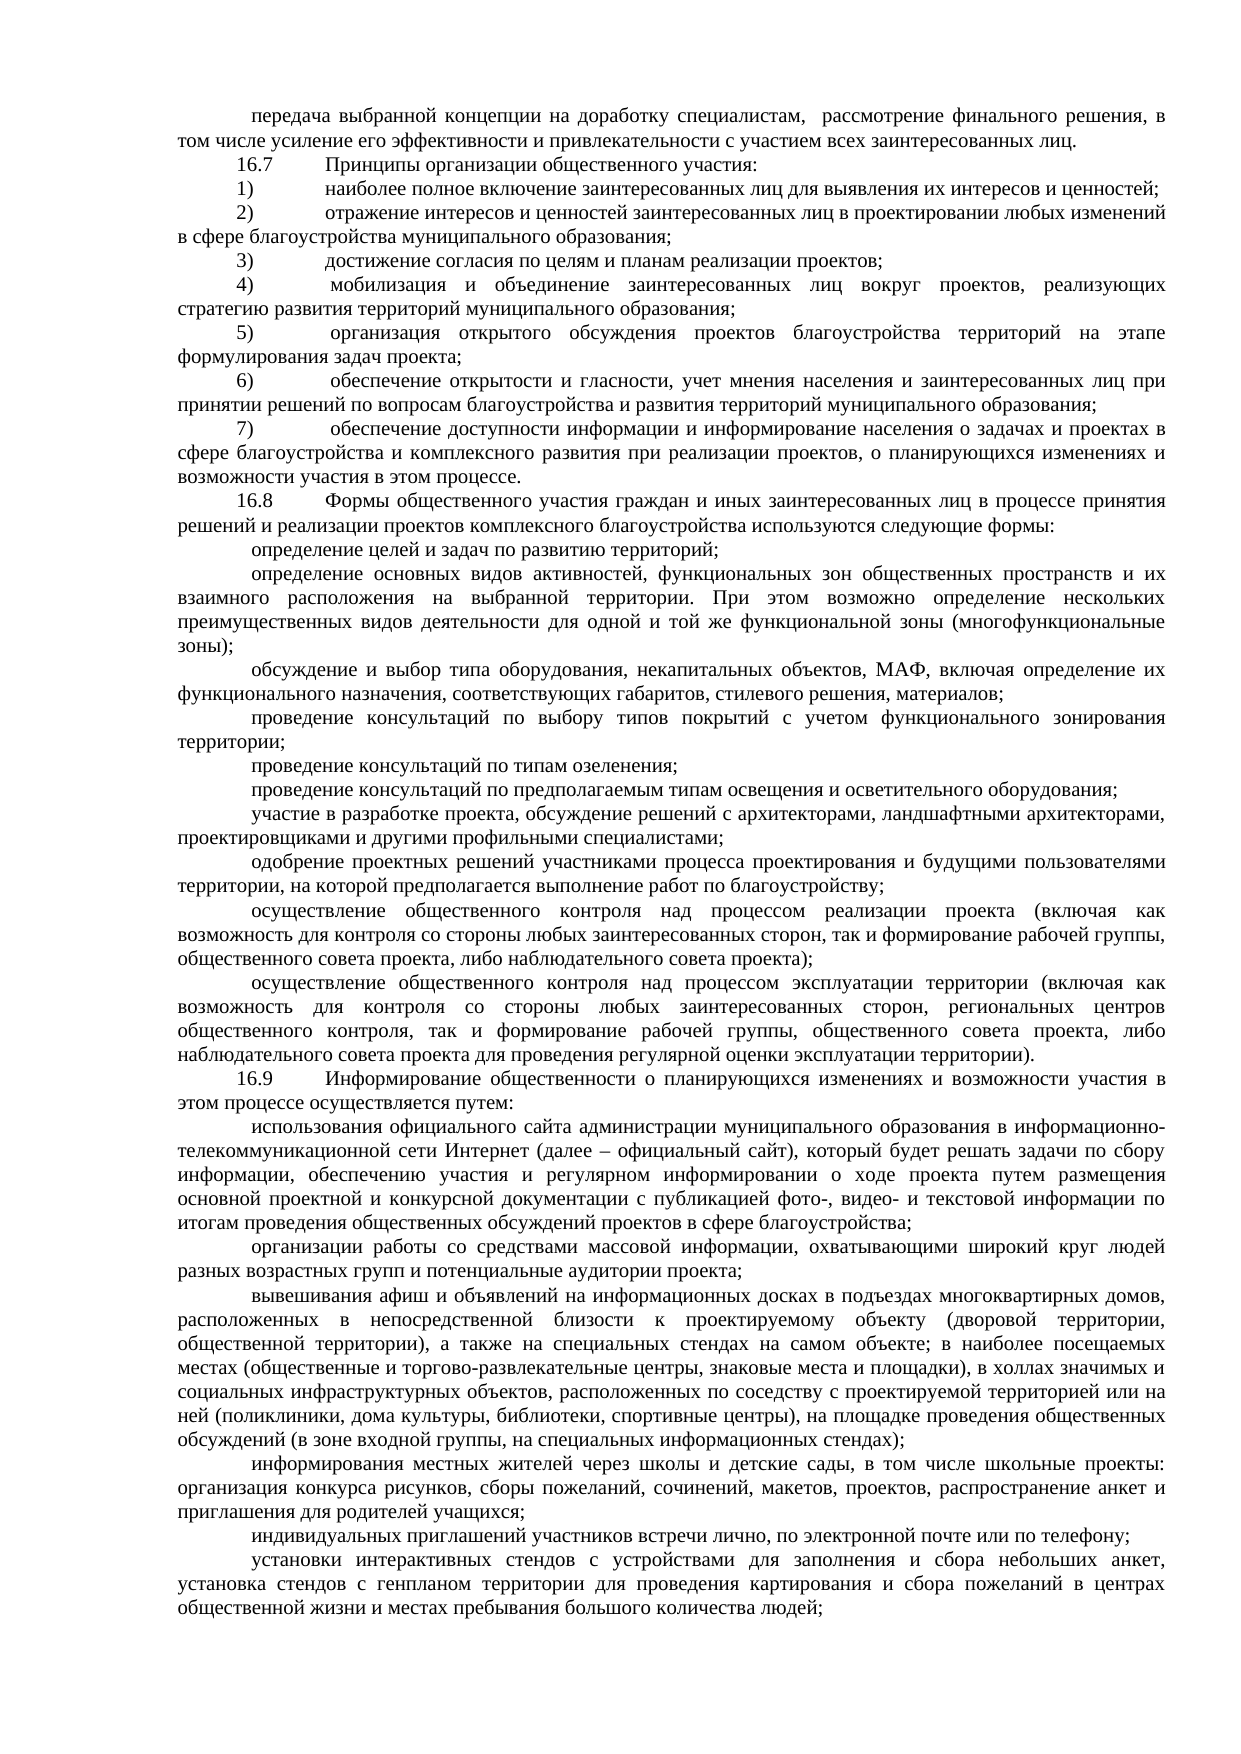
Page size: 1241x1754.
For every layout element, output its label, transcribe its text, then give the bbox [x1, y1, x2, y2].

list мобилизация и объединение заинтересованных лиц вокруг проектов, реализующих стратегию развития территорий муниципального образования; [177, 272, 1167, 320]
list проведение консультаций по предполагаемым типам освещения и осветительного оборудования; [177, 777, 1167, 801]
list Информирование общественности о планирующихся изменениях и возможности участия в этом процессе осуществляется путем: [177, 1066, 1167, 1114]
list организация открытого обсуждения проектов благоустройства территорий на этапе формулирования задач проекта; [177, 320, 1167, 368]
list индивидуальных приглашений участников встречи лично, по электронной почте или по телефону; [177, 1523, 1167, 1547]
list определение основных видов активностей, функциональных зон общественных пространств и их взаимного расположения на выбранной территории. При этом возможно определение нескольких преимущественных видов деятельности для одной и той же функциональной зоны (многофункциональные зоны); [177, 561, 1167, 657]
list определение целей и задач по развитию территорий; [177, 537, 1167, 561]
list проведение консультаций по типам озеленения; [177, 753, 1167, 777]
list осуществление общественного контроля над процессом реализации проекта (включая как возможность для контроля со стороны любых заинтересованных сторон, так и формирование рабочей группы, общественного совета проекта, либо наблюдательного совета проекта); [177, 897, 1167, 970]
list обсуждение и выбор типа оборудования, некапитальных объектов, МАФ, включая определение их функционального назначения, соответствующих габаритов, стилевого решения, материалов; [177, 657, 1167, 705]
list организации работы со средствами массовой информации, охватывающими широкий круг людей разных возрастных групп и потенциальные аудитории проекта; [177, 1234, 1167, 1282]
list вывешивания афиш и объявлений на информационных досках в подъездах многоквартирных домов, расположенных в непосредственной близости к проектируемому объекту (дворовой территории, общественной территории), а также на специальных стендах на самом объекте; в наиболее посещаемых местах (общественные и торгово-развлекательные центры, знаковые места и площадки), в холлах значимых и социальных инфраструктурных объектов, расположенных по соседству с проектируемой территорией или на ней (поликлиники, дома культуры, библиотеки, спортивные центры), на площадке проведения общественных обсуждений (в зоне входной группы, на специальных информационных стендах); [177, 1282, 1167, 1451]
list наиболее полное включение заинтересованных лиц для выявления их интересов и ценностей; [177, 176, 1167, 200]
list Принципы организации общественного участия: [177, 152, 1167, 176]
list обеспечение открытости и гласности, учет мнения населения и заинтересованных лиц при принятии решений по вопросам благоустройства и развития территорий муниципального образования; [177, 368, 1167, 416]
list установки интерактивных стендов с устройствами для заполнения и сбора небольших анкет, установка стендов с генпланом территории для проведения картирования и сбора пожеланий в центрах общественной жизни и местах пребывания большого количества людей; [177, 1547, 1167, 1619]
list обеспечение доступности информации и информирование населения о задачах и проектах в сфере благоустройства и комплексного развития при реализации проектов, о планирующихся изменениях и возможности участия в этом процессе. [177, 416, 1167, 488]
list информирования местных жителей через школы и детские сады, в том числе школьные проекты: организация конкурса рисунков, сборы пожеланий, сочинений, макетов, проектов, распространение анкет и приглашения для родителей учащихся; [177, 1451, 1167, 1523]
list Формы общественного участия граждан и иных заинтересованных лиц в процессе принятия решений и реализации проектов комплексного благоустройства используются следующие формы: [177, 488, 1167, 537]
list осуществление общественного контроля над процессом эксплуатации территории (включая как возможность для контроля со стороны любых заинтересованных сторон, региональных центров общественного контроля, так и формирование рабочей группы, общественного совета проекта, либо наблюдательного совета проекта для проведения регулярной оценки эксплуатации территории). [177, 970, 1167, 1066]
list достижение согласия по целям и планам реализации проектов; [177, 248, 1167, 272]
list использования официального сайта администрации муниципального образования в информационно-телекоммуникационной сети Интернет (далее – официальный сайт), который будет решать задачи по сбору информации, обеспечению участия и регулярном информировании о ходе проекта путем размещения основной проектной и конкурсной документации с публикацией фото-, видео- и текстовой информации по итогам проведения общественных обсуждений проектов в сфере благоустройства; [177, 1114, 1167, 1234]
list передача выбранной концепции на доработку специалистам, рассмотрение финального решения, в том числе усиление его эффективности и привлекательности с участием всех заинтересованных лиц. [177, 103, 1167, 152]
list участие в разработке проекта, обсуждение решений с архитекторами, ландшафтными архитекторами, проектировщиками и другими профильными специалистами; [177, 801, 1167, 849]
list проведение консультаций по выбору типов покрытий с учетом функционального зонирования территории; [177, 705, 1167, 753]
list отражение интересов и ценностей заинтересованных лиц в проектировании любых изменений в сфере благоустройства муниципального образования; [177, 200, 1167, 248]
list одобрение проектных решений участниками процесса проектирования и будущими пользователями территории, на которой предполагается выполнение работ по благоустройству; [177, 849, 1167, 897]
